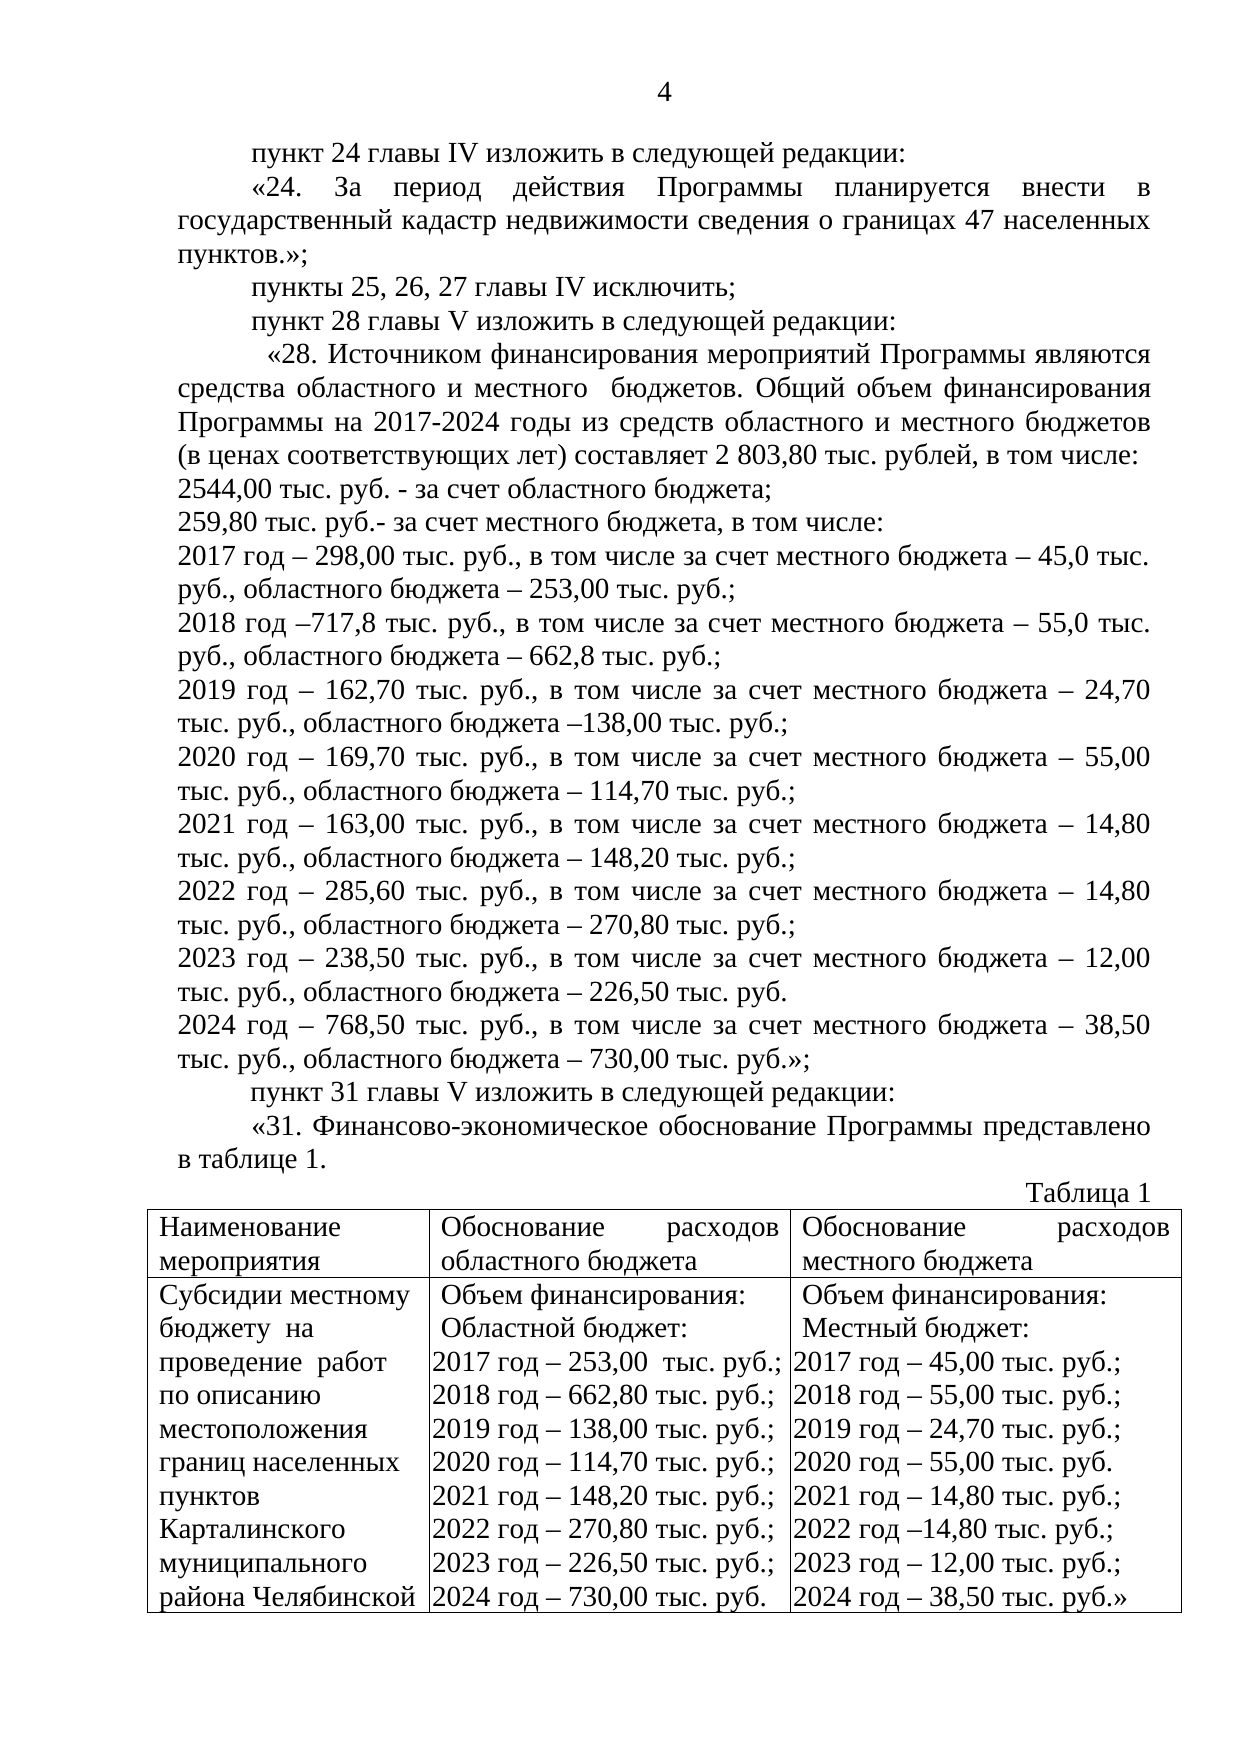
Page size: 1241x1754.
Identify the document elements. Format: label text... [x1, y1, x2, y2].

text «31. Финансово-экономическое обоснование Программы представлено в таблице 1. [177, 1108, 1152, 1175]
text 2021 год – 163,00 тыс. руб., в том числе за счет местного бюджета – 14,80 тыс. руб., областного бюджета – 148,20 тыс. руб.; [177, 806, 1152, 873]
table_header Обоснование расходов областного бюджета [430, 1210, 790, 1276]
table_header Обоснование расходов местного бюджета [791, 1210, 1181, 1276]
text 2023 год – 238,50 тыс. руб., в том числе за счет местного бюджета – 12,00 тыс. руб., областного бюджета – 226,50 тыс. руб. [177, 940, 1152, 1007]
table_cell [148, 1278, 429, 1612]
text 2020 год – 169,70 тыс. руб., в том числе за счет местного бюджета – 55,00 тыс. руб., областного бюджета – 114,70 тыс. руб.; [177, 739, 1152, 806]
table_header Наименование мероприятия [148, 1210, 429, 1276]
text пункт 24 главы IV изложить в следующей редакции: [177, 135, 1152, 169]
text 259,80 тыс. руб.- за счет местного бюджета, в том числе: [177, 504, 1152, 538]
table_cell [430, 1278, 790, 1612]
text 2544,00 тыс. руб. - за счет областного бюджета; [177, 471, 1152, 504]
text пункт 31 главы V изложить в следующей редакции: [177, 1074, 1152, 1108]
text пункты 25, 26, 27 главы IV исключить; [177, 269, 1152, 303]
text Таблица 1 [177, 1175, 1152, 1209]
text 2018 год –717,8 тыс. руб., в том числе за счет местного бюджета – 55,0 тыс. руб., областного бюджета – 662,8 тыс. руб.; [177, 605, 1152, 672]
text «28. Источником финансирования мероприятий Программы являются средства областного и местного бюджетов. Общий объем финансирования Программы на 2017-2024 годы из средств областного и местного бюджетов (в ценах соответствующих лет) составляет 2 803,80 тыс. рублей, в том числе: [177, 337, 1152, 471]
text 2022 год – 285,60 тыс. руб., в том числе за счет местного бюджета – 14,80 тыс. руб., областного бюджета – 270,80 тыс. руб.; [177, 873, 1152, 940]
text 2019 год – 162,70 тыс. руб., в том числе за счет местного бюджета – 24,70 тыс. руб., областного бюджета –138,00 тыс. руб.; [177, 672, 1152, 739]
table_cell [791, 1278, 1181, 1612]
text 2024 год – 768,50 тыс. руб., в том числе за счет местного бюджета – 38,50 тыс. руб., областного бюджета – 730,00 тыс. руб.»; [177, 1007, 1152, 1074]
text «24. За период действия Программы планируется внести в государственный кадастр недвижимости сведения о границах 47 населенных пунктов.»; [177, 169, 1152, 269]
text 2017 год – 298,00 тыс. руб., в том числе за счет местного бюджета – 45,0 тыс. руб., областного бюджета – 253,00 тыс. руб.; [177, 538, 1152, 605]
text пункт 28 главы V изложить в следующей редакции: [177, 303, 1152, 337]
